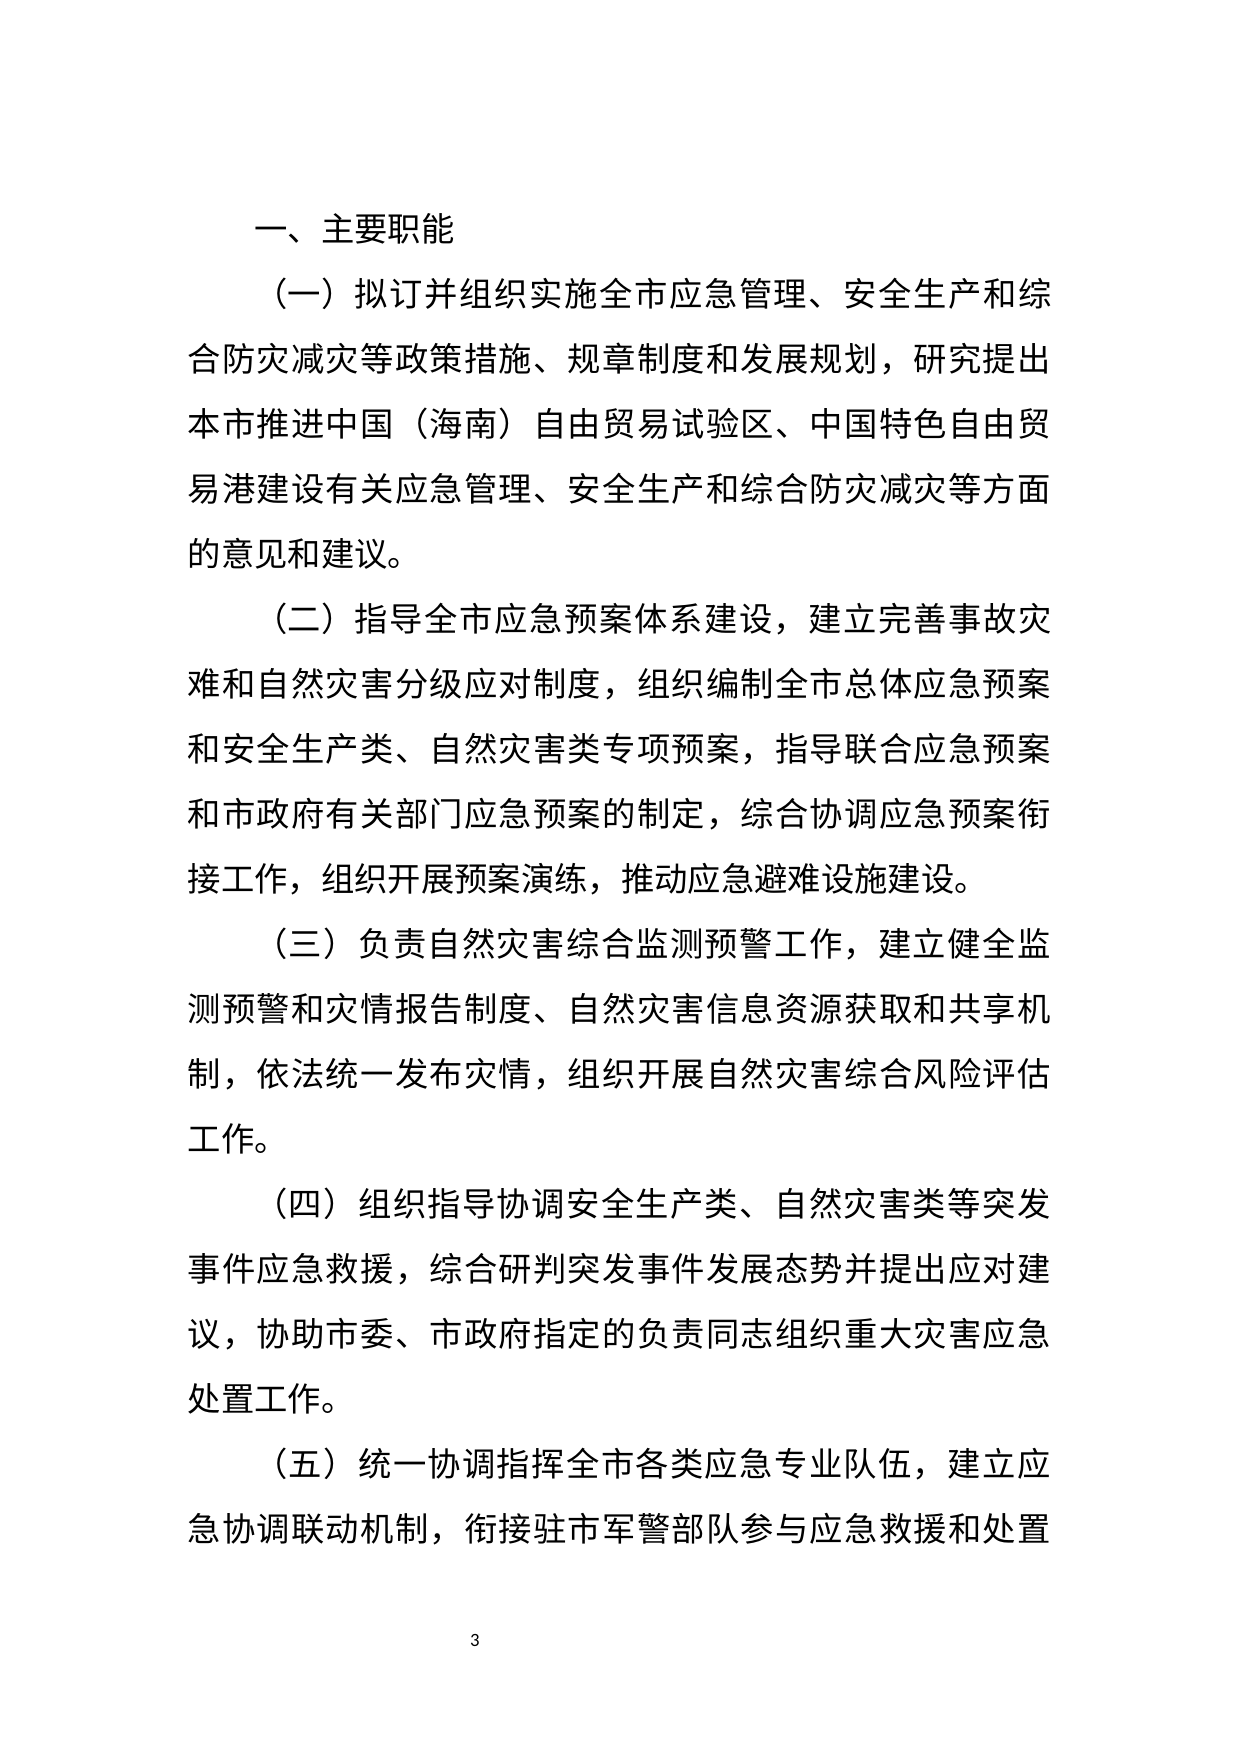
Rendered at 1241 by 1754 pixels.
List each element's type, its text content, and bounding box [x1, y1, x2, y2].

list 拟订并组织实施全市应急管理、安全生产和综合防灾减灾等政策措施、规章制度和发展规划，研究提出本市推进中国（海南）自由贸易试验区、中国特色自由贸易港建设有关应急管理、安全生产和综合防灾减灾等方面的意见和建议。 [187, 259, 1053, 584]
list 一、主要职能 [187, 194, 1053, 259]
text （三）负责自然灾害综合监测预警工作，建立健全监测预警和灾情报告制度、自然灾害信息资源获取和共享机制，依法统一发布灾情，组织开展自然灾害综合风险评估工作。 [187, 909, 1053, 1169]
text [187, 1429, 1053, 1559]
list 指导全市应急预案体系建设，建立完善事故灾难和自然灾害分级应对制度，组织编制全市总体应急预案和安全生产类、自然灾害类专项预案，指导联合应急预案和市政府有关部门应急预案的制定，综合协调应急预案衔接工作，组织开展预案演练，推动应急避难设施建设。 [187, 584, 1053, 909]
text （四）组织指导协调安全生产类、自然灾害类等突发事件应急救援，综合研判突发事件发展态势并提出应对建议，协助市委、市政府指定的负责同志组织重大灾害应急处置工作。 [187, 1169, 1053, 1429]
